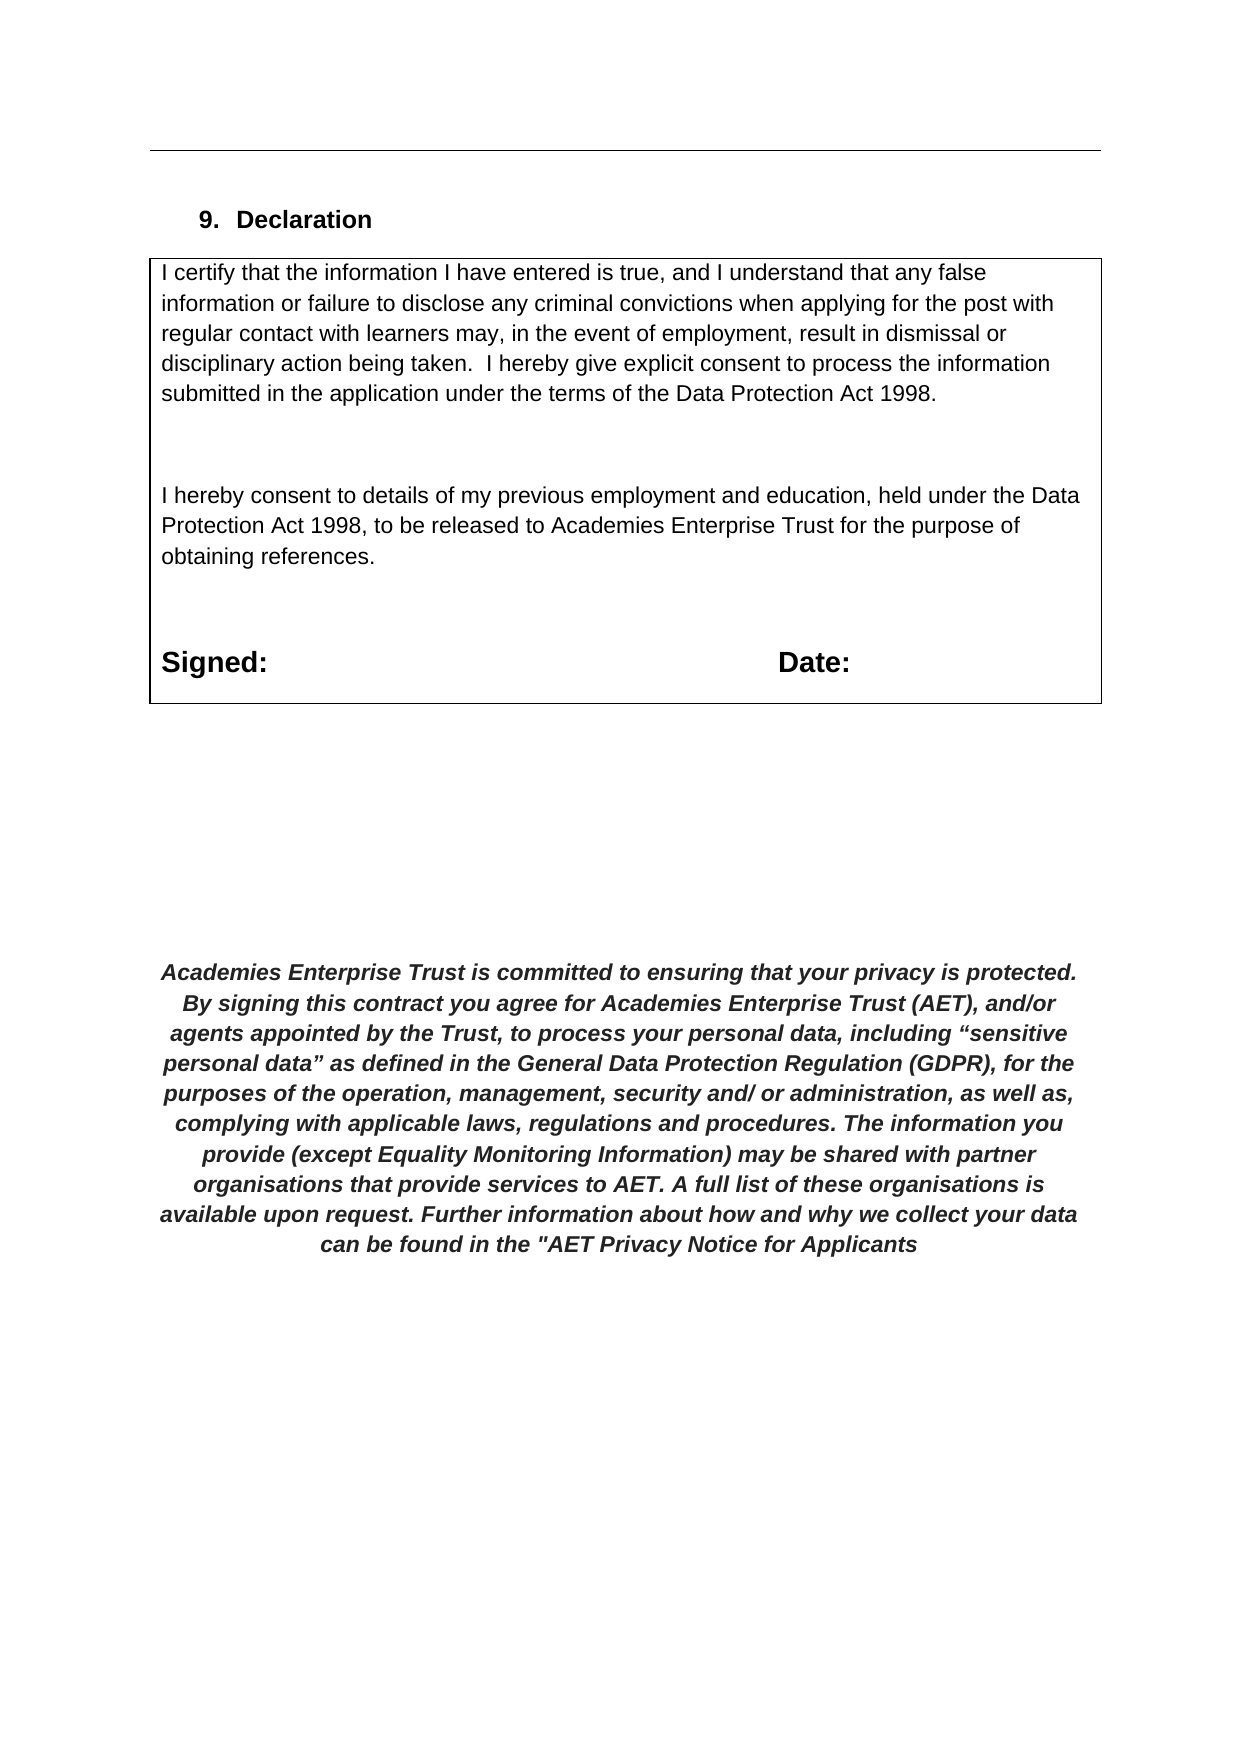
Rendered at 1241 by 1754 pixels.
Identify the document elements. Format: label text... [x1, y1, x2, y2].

text Academies Enterprise Trust is committed to ensuring that your privacy is protected. By signing this contract you agree for Academies Enterprise Trust (AET), and/or agents appointed by the Trust, to process your personal data, including “sensitive personal data” as defined in the General Data Protection Regulation (GDPR), for the purposes of the operation, management, security and/ or administration, as well as, complying with applicable laws, regulations and procedures. The information you provide (except Equality Monitoring Information) may be shared with partner organisations that provide services to AET. A full list of these organisations is available upon request. Further information about how and why we collect your data can be found in the "AET Privacy Notice for Applicants [150, 959, 1090, 1257]
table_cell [150, 151, 1101, 258]
table_cell I certify that the information I have entered is true, and I understand that any false information or failure to disclose any criminal convictions when applying for the post with regular contact with learners may, in the event of employment, result in dismissal or disciplinary action being taken. I hereby give explicit consent to process the information submitted in the application under the terms of the Data Protection Act 1998. I hereby consent to details of my previous employment and education, held under the Data Protection Act 1998, to be released to Academies Enterprise Trust for the purpose of obtaining references. Signed: Date: [151, 259, 1101, 703]
